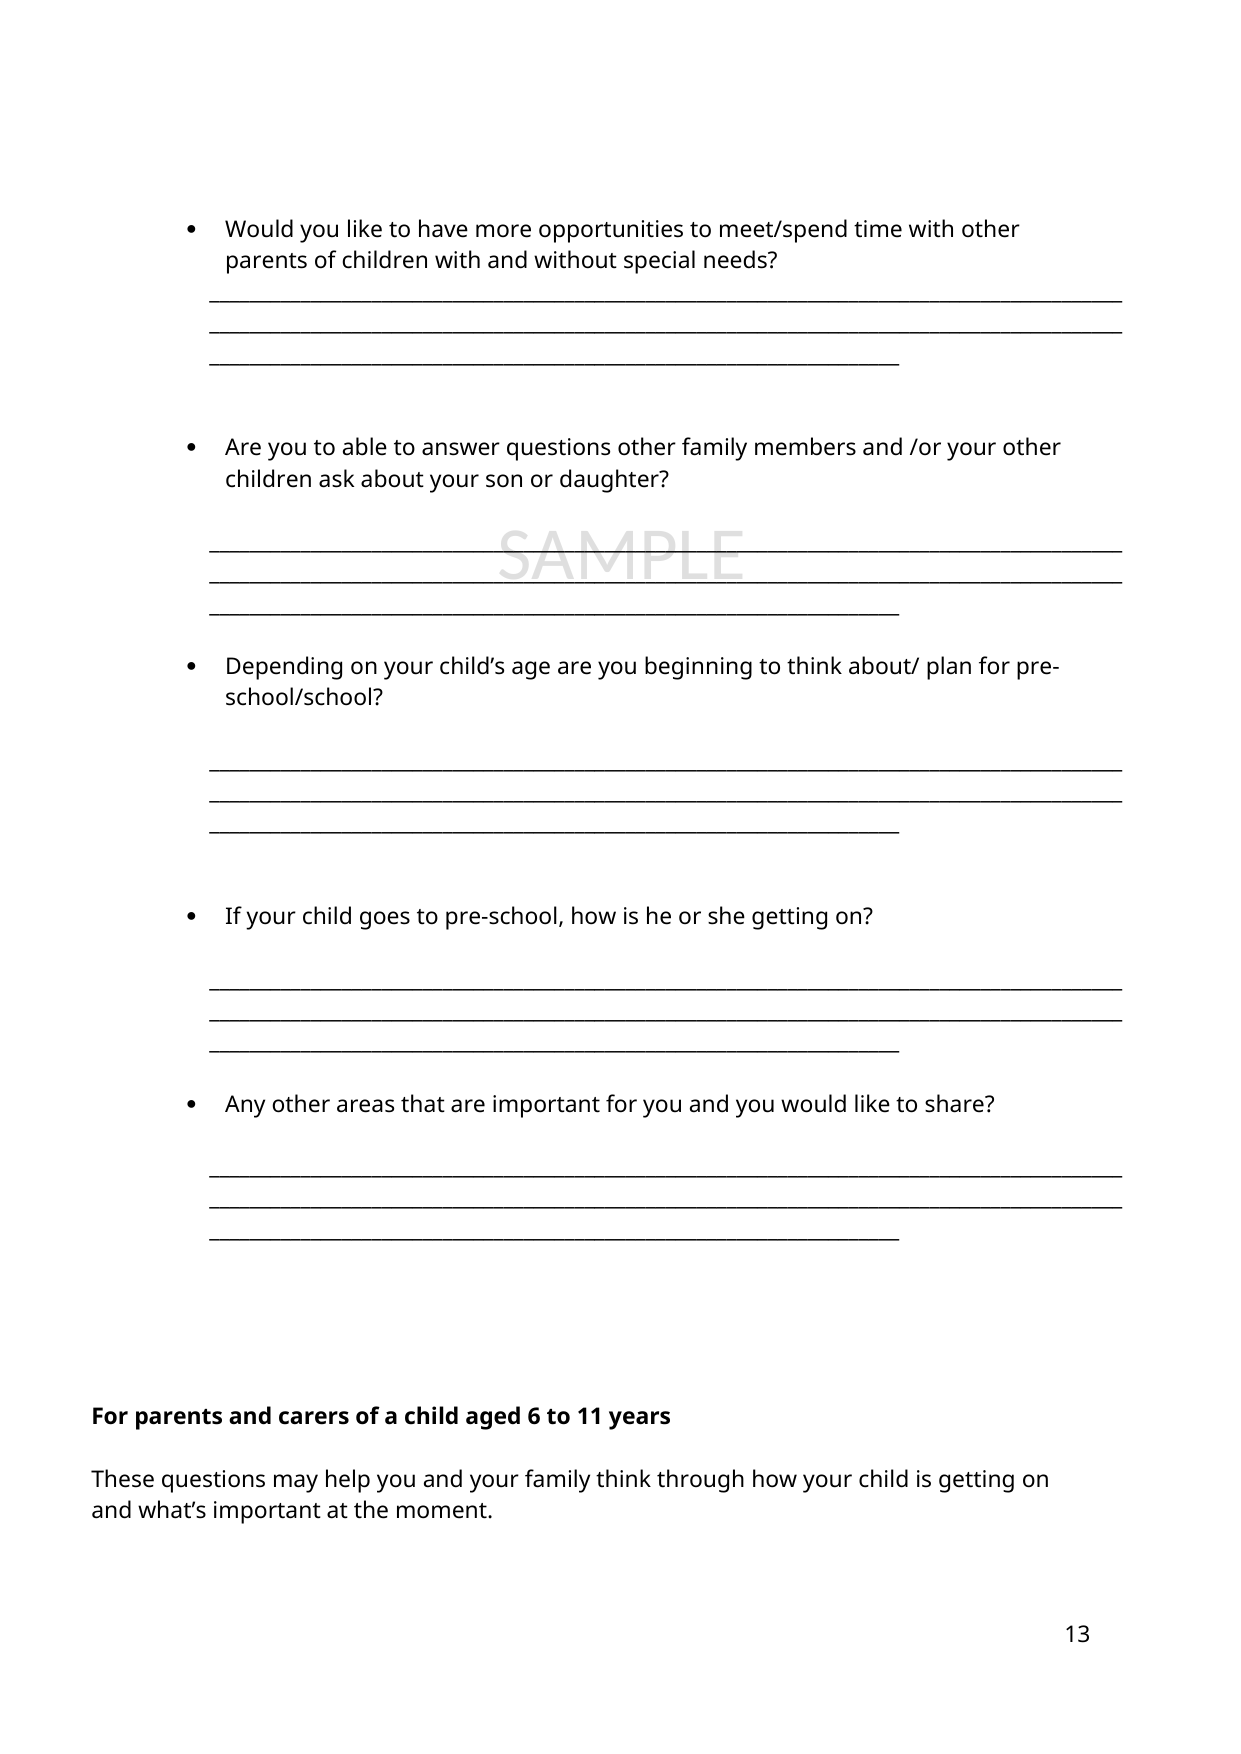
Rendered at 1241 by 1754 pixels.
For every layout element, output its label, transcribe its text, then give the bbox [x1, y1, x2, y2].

list Any other areas that are important for you and you would like to share? [187, 1087, 1090, 1119]
list Are you to able to answer questions other family members and /or your other children ask about your son or daughter? [187, 431, 1090, 494]
list Depending on your child’s age are you beginning to think about/ plan for pre-school/school? [187, 650, 1090, 712]
list Would you like to have more opportunities to meet/spend time with other parents of children with and without special needs? [187, 212, 1090, 275]
text These questions may help you and your family think through how your child is getting on and what’s important at the moment. [91, 1462, 1090, 1525]
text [209, 275, 1126, 369]
list If your child goes to pre-school, how is he or she getting on? [187, 900, 1090, 931]
text For parents and carers of a child aged 6 to 11 years [91, 1400, 1090, 1431]
